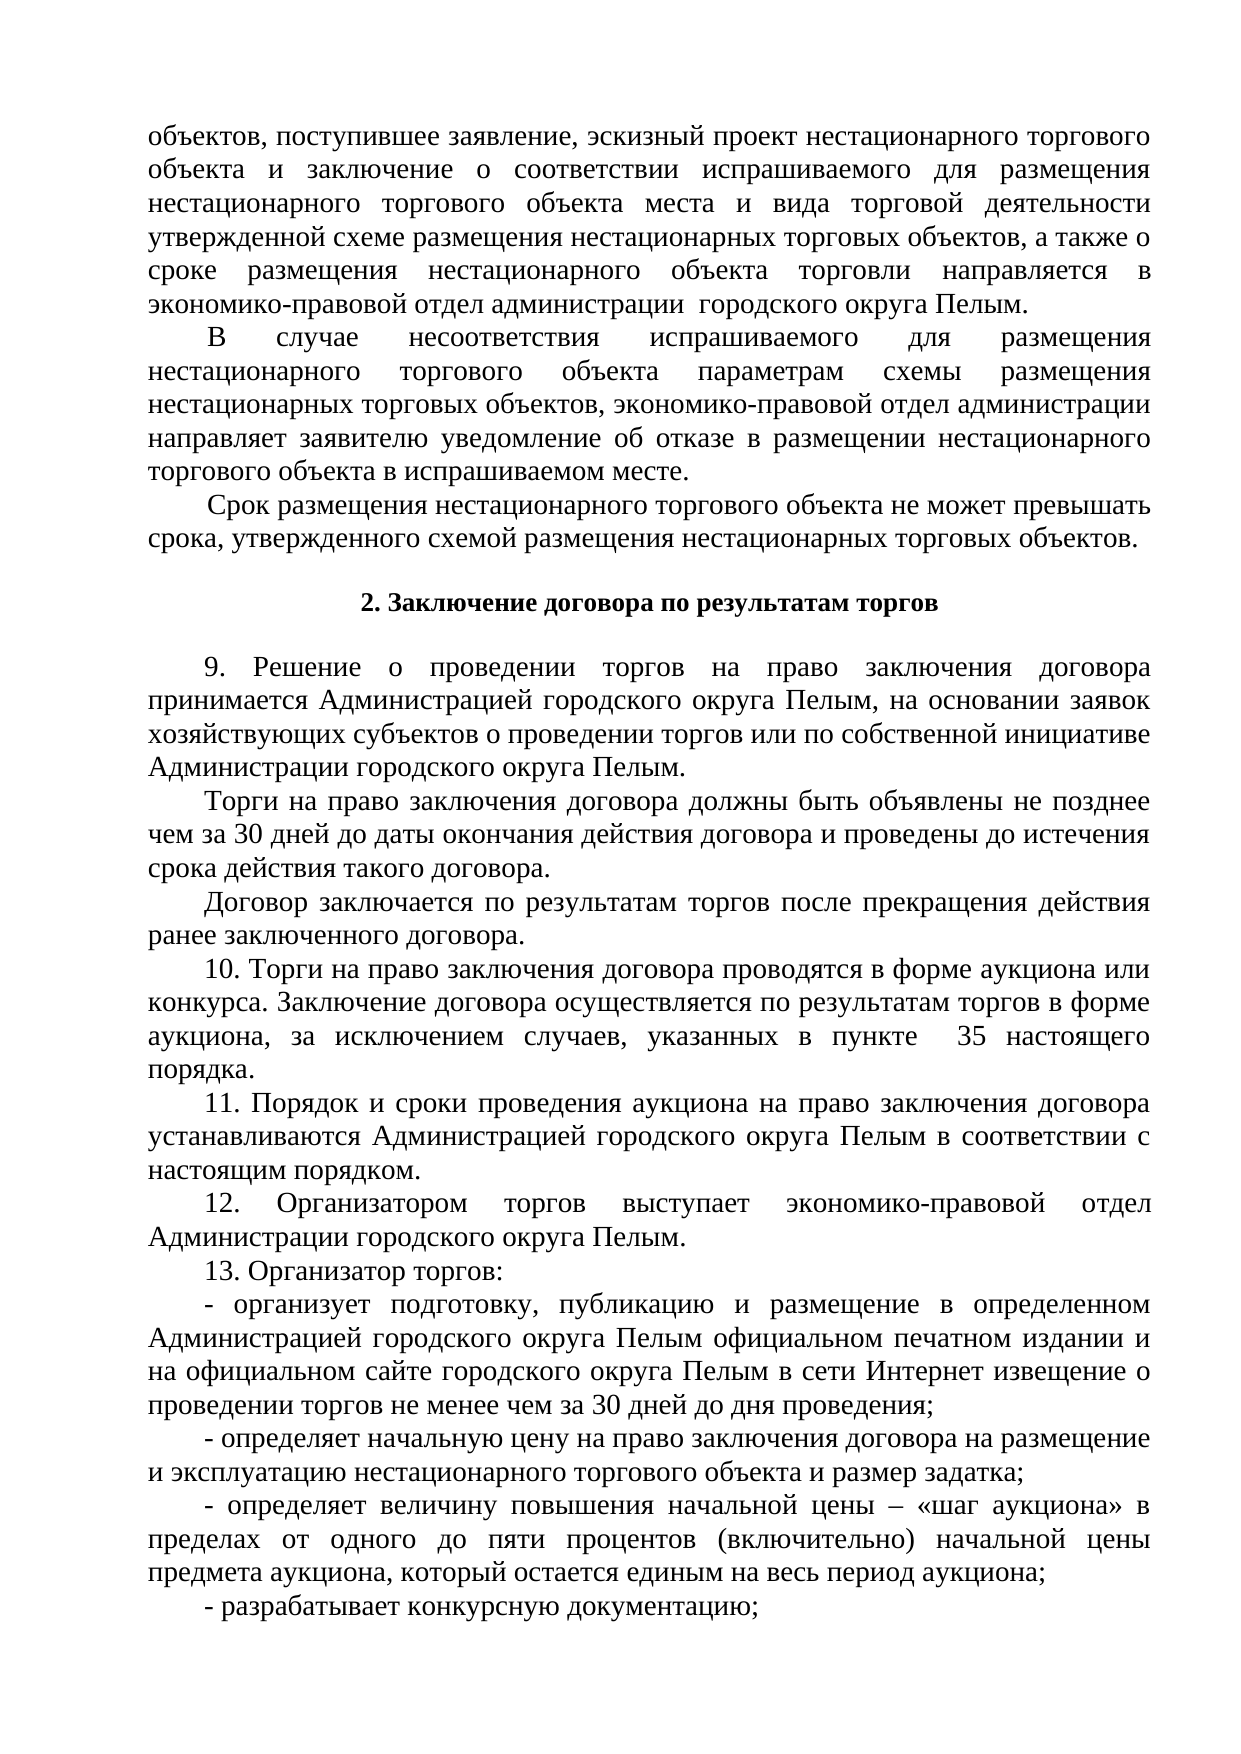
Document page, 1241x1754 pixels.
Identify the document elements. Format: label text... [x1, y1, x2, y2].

text 2. Заключение договора по результатам торгов [148, 587, 1152, 618]
text 10. Торги на право заключения договора проводятся в форме аукциона или конкурса. Заключение договора осуществляется по результатам торгов в форме аукциона, за исключением случаев, указанных в пункте 35 настоящего порядка. [148, 951, 1152, 1085]
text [148, 118, 1152, 319]
text - определяет величину повышения начальной цены – «шаг аукциона» в пределах от одного до пяти процентов (включительно) начальной цены предмета аукциона, который остается единым на весь период аукциона; [148, 1487, 1152, 1588]
text 13. Организатор торгов: [148, 1253, 1152, 1286]
text В случае несоответствия испрашиваемого для размещения нестационарного торгового объекта параметрам схемы размещения нестационарных торговых объектов, экономико-правовой отдел администрации направляет заявителю уведомление об отказе в размещении нестационарного торгового объекта в испрашиваемом месте. [148, 319, 1152, 487]
text - разрабатывает конкурсную документацию; [148, 1588, 1152, 1622]
text - определяет начальную цену на право заключения договора на размещение и эксплуатацию нестационарного торгового объекта и размер задатка; [148, 1420, 1152, 1487]
text 12. Организатором торгов выступает экономико-правовой отдел Администрации городского округа Пелым. [148, 1186, 1152, 1253]
text 11. Порядок и сроки проведения аукциона на право заключения договора устанавливаются Администрацией городского округа Пелым в соответствии с настоящим порядком. [148, 1085, 1152, 1186]
text Торги на право заключения договора должны быть объявлены не позднее чем за 30 дней до даты окончания действия договора и проведены до истечения срока действия такого договора. [148, 783, 1152, 884]
text Договор заключается по результатам торгов после прекращения действия ранее заключенного договора. [148, 884, 1152, 951]
text - организует подготовку, публикацию и размещение в определенном Администрацией городского округа Пелым официальном печатном издании и на официальном сайте городского округа Пелым в сети Интернет извещение о проведении торгов не менее чем за 30 дней до дня проведения; [148, 1286, 1152, 1420]
text Срок размещения нестационарного торгового объекта не может превышать срока, утвержденного схемой размещения нестационарных торговых объектов. [148, 487, 1152, 554]
text 9. Решение о проведении торгов на право заключения договора принимается Администрацией городского округа Пелым, на основании заявок хозяйствующих субъектов о проведении торгов или по собственной инициативе Администрации городского округа Пелым. [148, 649, 1152, 783]
